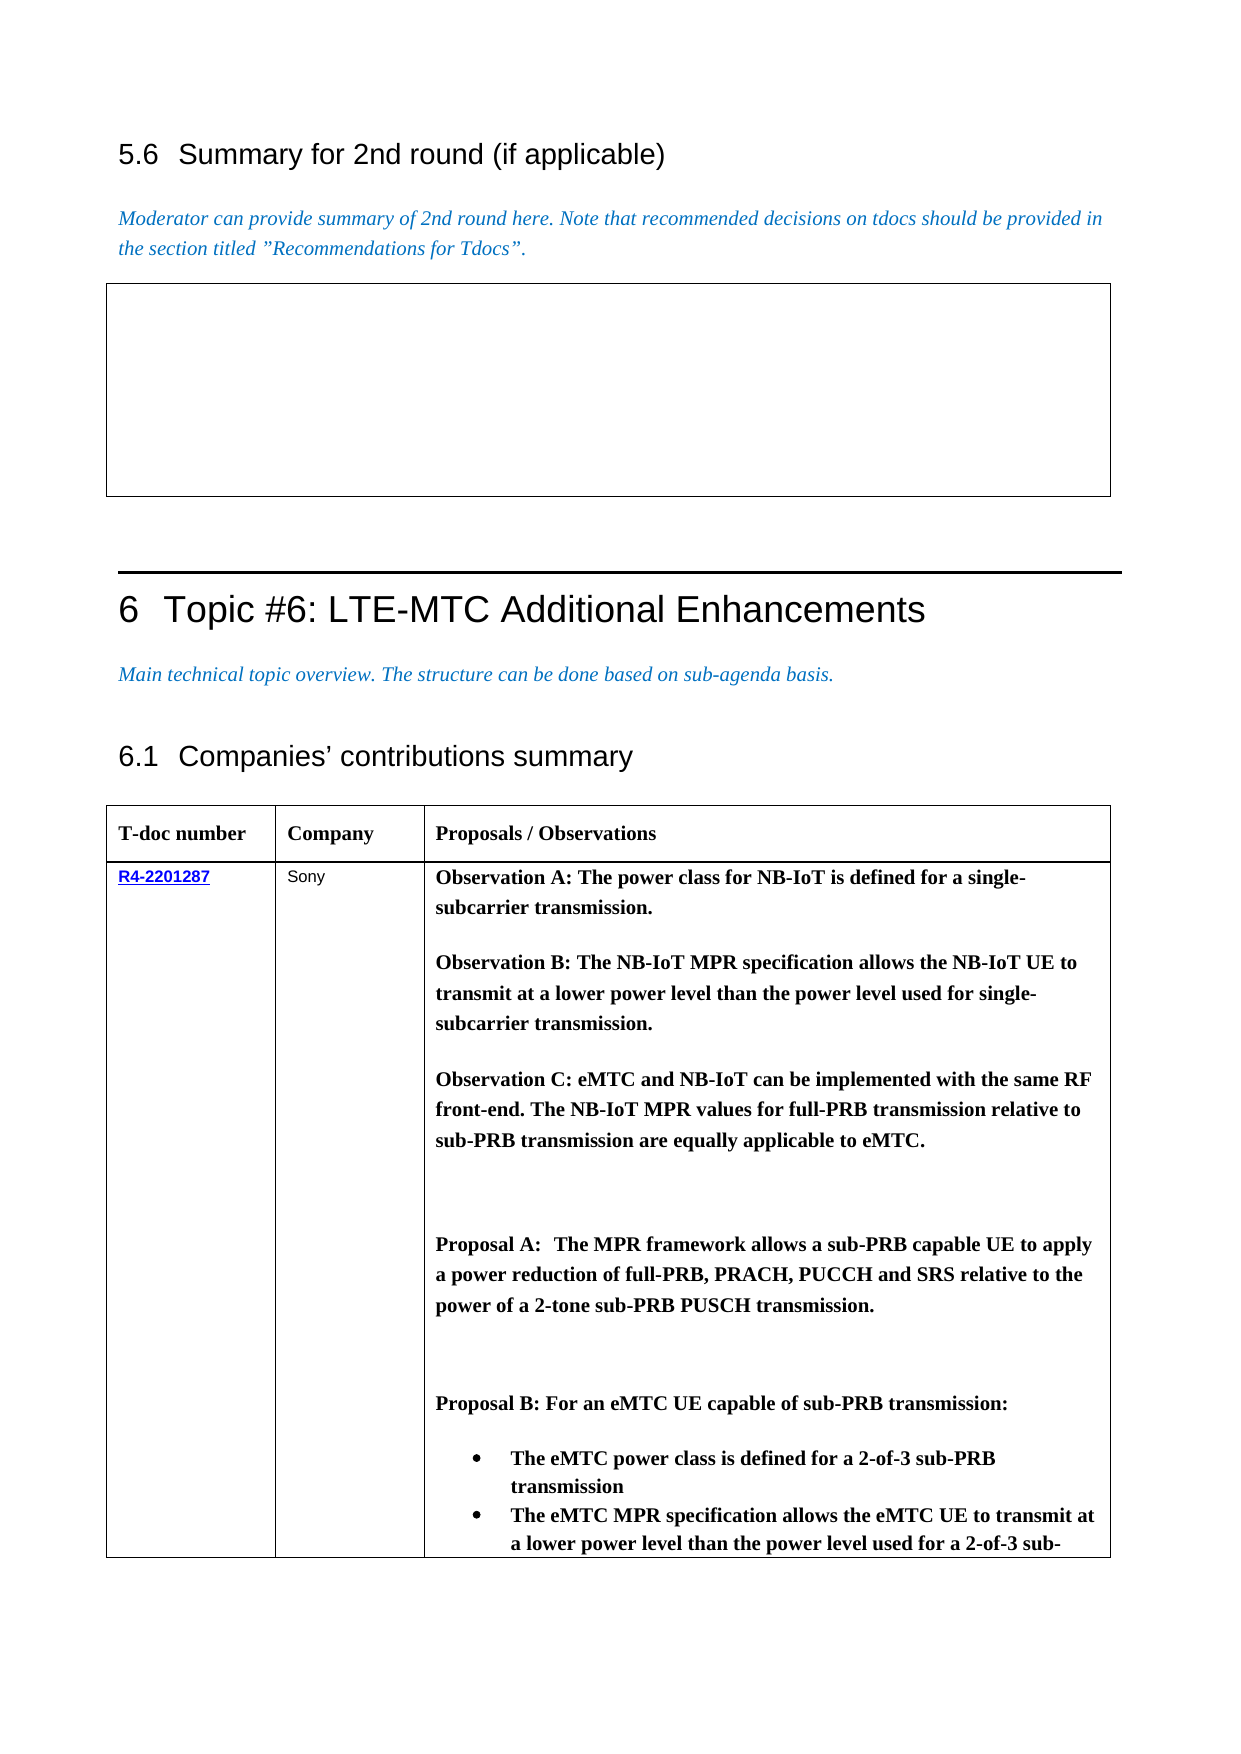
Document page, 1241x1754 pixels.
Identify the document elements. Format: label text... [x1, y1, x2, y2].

table_cell R4-2201287 [107, 863, 275, 1557]
table_header Company [276, 806, 424, 861]
table_header Proposals / Observations [425, 806, 1110, 861]
table_header [107, 284, 1110, 496]
text Moderator can provide summary of 2nd round here. Note that recommended decisions on tdocs should be provided in the section titled ”Recommendations for Tdocs”. [118, 203, 1122, 262]
subtitle Topic #6: LTE-MTC Additional Enhancements [118, 574, 1122, 637]
table_header T-doc number [107, 806, 275, 861]
text Main technical topic overview. The structure can be done based on sub-agenda basis. [118, 659, 1122, 688]
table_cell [425, 863, 1110, 1557]
subtitle Companies’ contributions summary [118, 727, 1122, 784]
table_cell Sony [276, 863, 424, 1557]
subtitle Summary for 2nd round (if applicable) [118, 126, 1122, 182]
